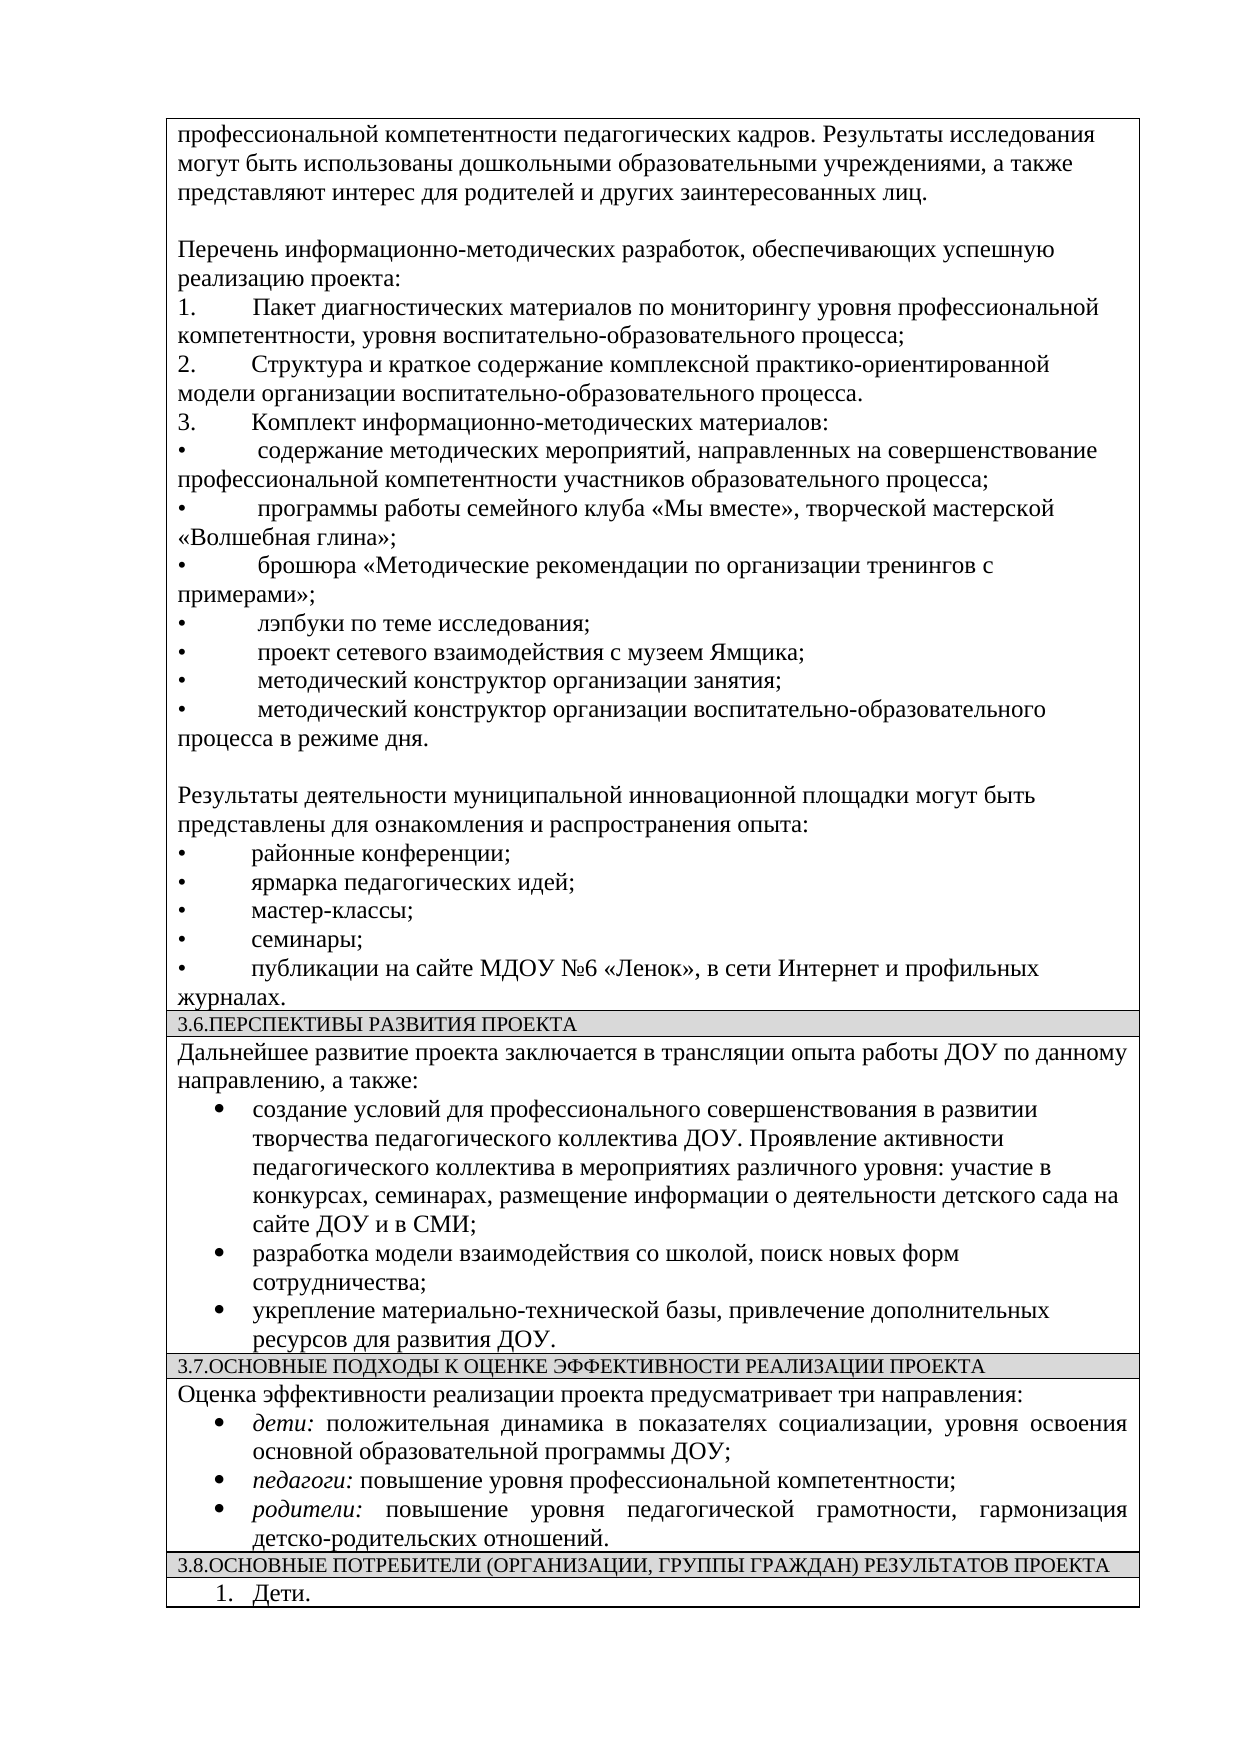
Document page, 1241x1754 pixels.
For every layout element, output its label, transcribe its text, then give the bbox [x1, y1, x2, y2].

table_cell 3.8.ОСНОВНЫЕ ПОТРЕБИТЕЛИ (ОРГАНИЗАЦИИ, ГРУППЫ ГРАЖДАН) РЕЗУЛЬТАТОВ ПРОЕКТА [167, 1553, 1139, 1577]
table_cell 3.7.ОСНОВНЫЕ ПОДХОДЫ К ОЦЕНКЕ ЭФФЕКТИВНОСТИ РЕАЛИЗАЦИИ ПРОЕКТА [167, 1354, 1139, 1378]
table_cell Оценка эффективности реализации проекта предусматривает три направления: дети: положительная динамика в показателях социализации, уровня освоения основной образовательной программы ДОУ; педагоги: повышение уровня профессиональной компетентности; родители: повышение уровня педагогической грамотности, гармонизация детско-родительских отношений. [167, 1379, 1139, 1551]
table_cell Дальнейшее развитие проекта заключается в трансляции опыта работы ДОУ по данному направлению, а также: создание условий для профессионального совершенствования в развитии творчества педагогического коллектива ДОУ. Проявление активности педагогического коллектива в мероприятиях различного уровня: участие в конкурсах, семинарах, размещение информации о деятельности детского сада на сайте ДОУ и в СМИ; разработка модели взаимодействия со школой, поиск новых форм сотрудничества; укрепление материально-технической базы, привлечение дополнительных ресурсов для развития ДОУ. [167, 1037, 1139, 1353]
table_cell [167, 1578, 1139, 1606]
table_cell 3.6.ПЕРСПЕКТИВЫ РАЗВИТИЯ ПРОЕКТА [167, 1011, 1139, 1036]
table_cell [167, 119, 1139, 1010]
